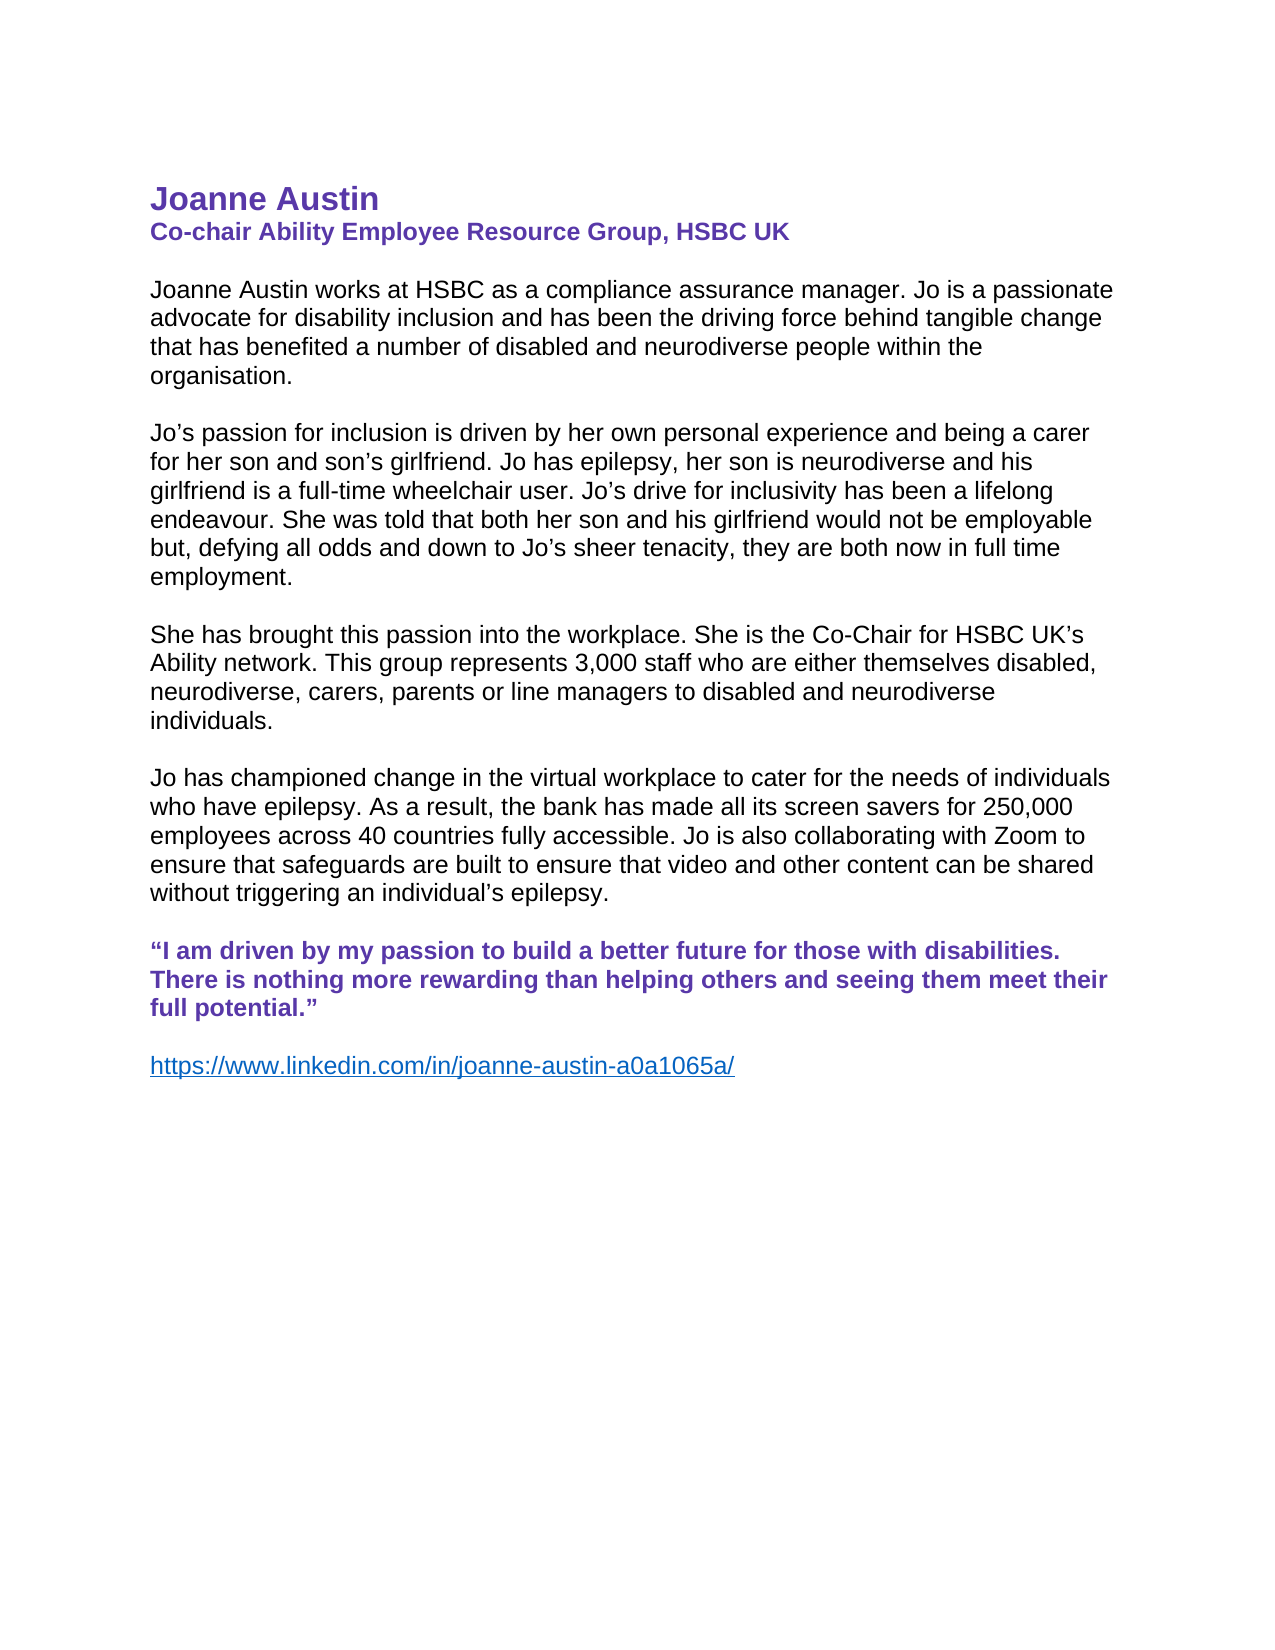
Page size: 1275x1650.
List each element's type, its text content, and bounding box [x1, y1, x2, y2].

subtitle “I am driven by my passion to build a better future for those with disabilities. There is nothing more rewarding than helping others and seeing them meet their full potential.” [150, 936, 1125, 1022]
text https://www.linkedin.com/in/joanne-austin-a0a1065a/ [150, 1051, 1125, 1080]
text Joanne Austin works at HSBC as a compliance assurance manager. Jo is a passionate advocate for disability inclusion and has been the driving force behind tangible change that has benefited a number of disabled and neurodiverse people within the organisation. [150, 275, 1125, 390]
subtitle Joanne Austin [150, 179, 1125, 217]
text She has brought this passion into the workplace. She is the Co-Chair for HSBC UK’s Ability network. This group represents 3,000 staff who are either themselves disabled, neurodiverse, carers, parents or line managers to disabled and neurodiverse individuals. [150, 620, 1125, 735]
text Jo’s passion for inclusion is driven by her own personal experience and being a carer for her son and son’s girlfriend. Jo has epilepsy, her son is neurodiverse and his girlfriend is a full-time wheelchair user. Jo’s drive for inclusivity has been a lifelong endeavour. She was told that both her son and his girlfriend would not be employable but, defying all odds and down to Jo’s sheer tenacity, they are both now in full time employment. [150, 418, 1125, 591]
text Jo has championed change in the virtual workplace to cater for the needs of individuals who have epilepsy. As a result, the bank has made all its screen savers for 250,000 employees across 40 countries fully accessible. Jo is also collaborating with Zoom to ensure that safeguards are built to ensure that video and other content can be shared without triggering an individual’s epilepsy. [150, 763, 1125, 907]
subtitle Co-chair Ability Employee Resource Group, HSBC UK [150, 217, 1125, 246]
